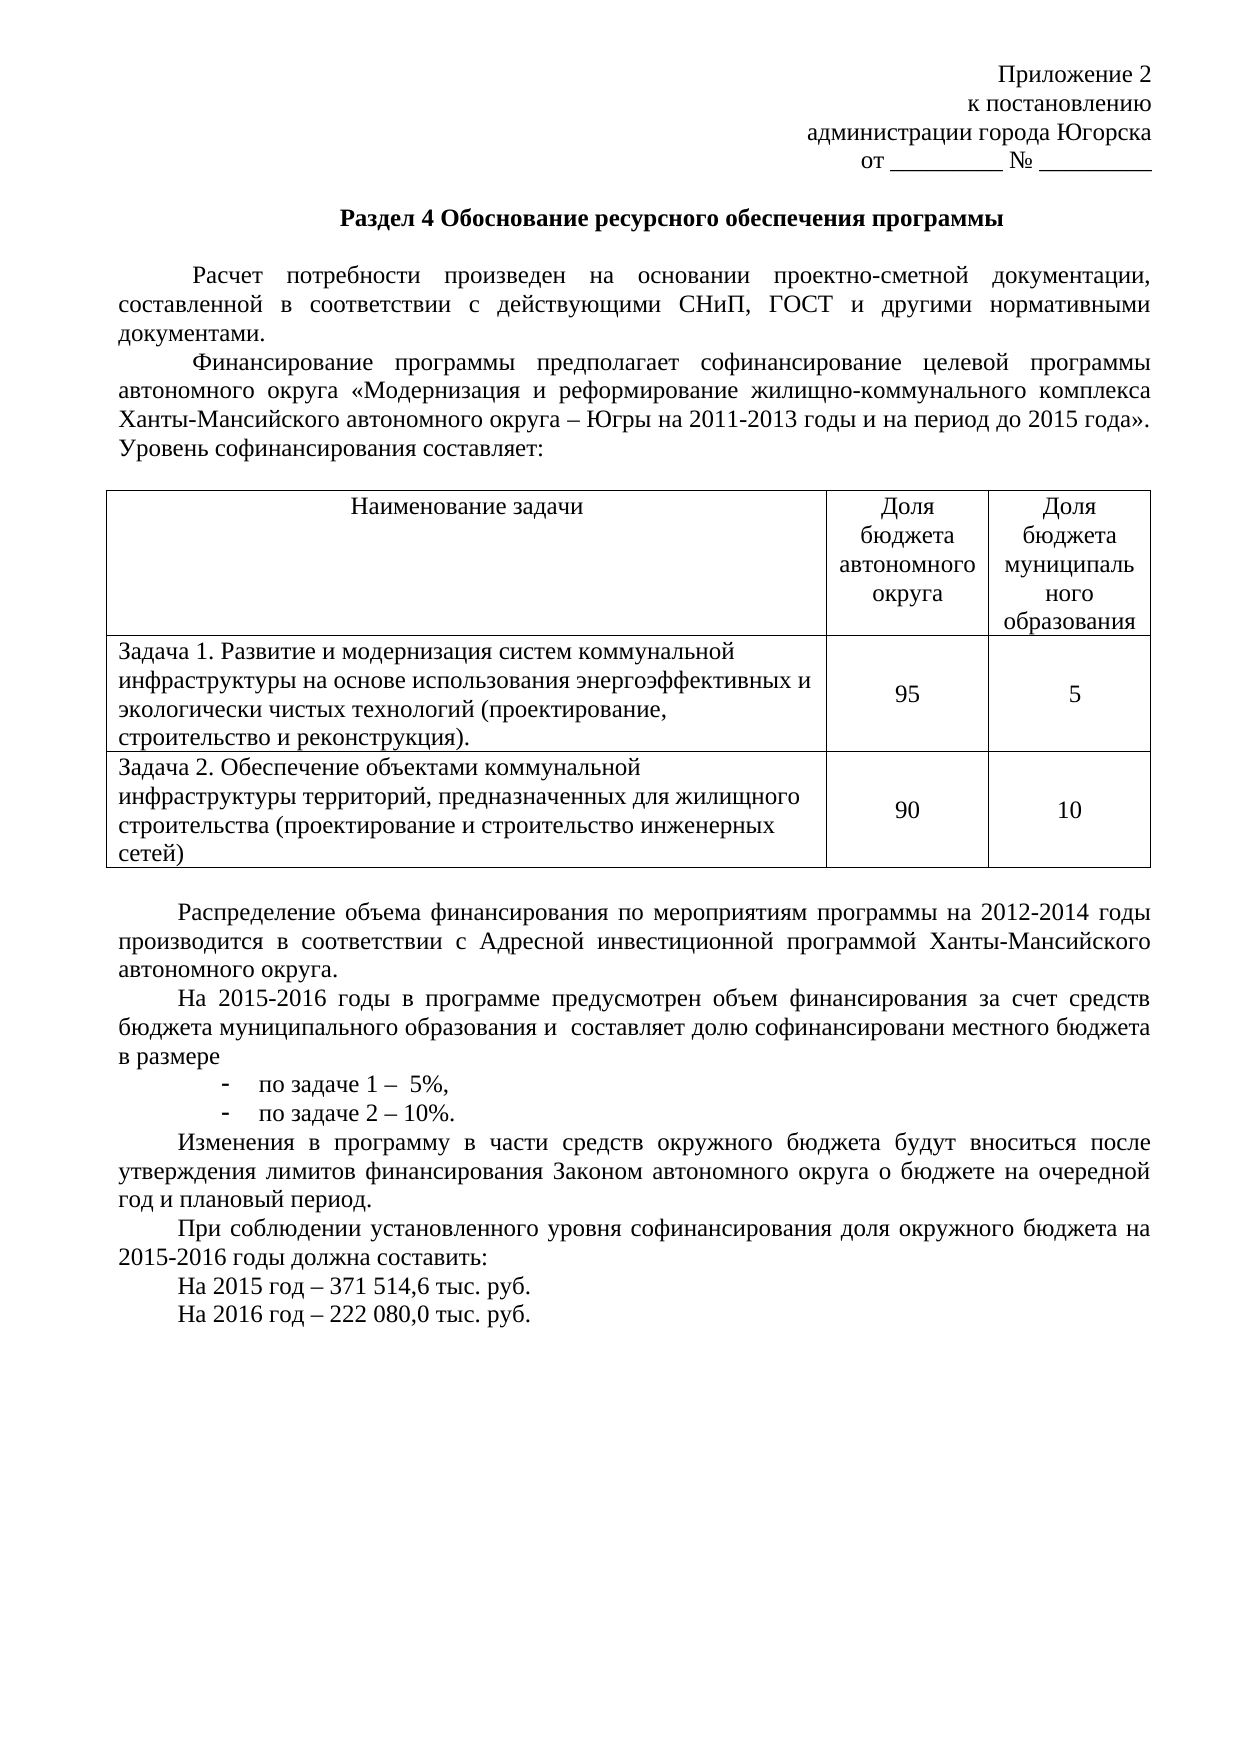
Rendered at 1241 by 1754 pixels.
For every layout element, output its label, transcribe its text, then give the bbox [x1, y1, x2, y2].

table_cell 5 [989, 636, 1150, 751]
table_cell 10 [989, 752, 1150, 867]
text На 2015-2016 годы в программе предусмотрен объем финансирования за счет средств бюджета муниципального образования и составляет долю софинансировани местного бюджета в размере [118, 983, 1152, 1069]
table_cell Задача 1. Развитие и модернизация систем коммунальной инфраструктуры на основе использования энергоэффективных и экологически чистых технологий (проектирование, строительство и реконструкция). [107, 636, 826, 751]
text Приложение 2 [118, 59, 1152, 88]
table_cell Задача 2. Обеспечение объектами коммунальной инфраструктуры территорий, предназначенных для жилищного строительства (проектирование и строительство инженерных сетей) [107, 752, 826, 867]
table_cell 90 [827, 752, 988, 867]
text к постановлению [118, 88, 1152, 117]
text Финансирование программы предполагает софинансирование целевой программы автономного округа «Модернизация и реформирование жилищно-коммунального комплекса Ханты-Мансийского автономного округа – Югры на 2011-2013 годы и на период до 2015 года». Уровень софинансирования составляет: [118, 347, 1152, 462]
text Раздел 4 Обоснование ресурсного обеспечения программы [118, 203, 1152, 232]
list по задаче 2 – 10%. [221, 1098, 1152, 1127]
text На 2016 год – 222 080,0 тыс. руб. [118, 1299, 1152, 1328]
text Расчет потребности произведен на основании проектно-сметной документации, составленной в соответствии с действующими СНиП, ГОСТ и другими нормативными документами. [118, 260, 1152, 347]
text При соблюдении установленного уровня софинансирования доля окружного бюджета на 2015-2016 годы должна составить: [118, 1213, 1152, 1271]
list по задаче 1 – 5%, [221, 1069, 1152, 1098]
text администрации города Югорска [118, 117, 1152, 145]
table_cell 95 [827, 636, 988, 751]
text На 2015 год – 371 514,6 тыс. руб. [118, 1271, 1152, 1299]
text Распределение объема финансирования по мероприятиям программы на 2012-2014 годы производится в соответствии с Адресной инвестиционной программой Ханты-Мансийского автономного округа. [118, 897, 1152, 983]
text от _________ № _________ [118, 145, 1152, 174]
table_header Наименование задачи [107, 491, 826, 635]
table_header Доля бюджета автономного округа [827, 491, 988, 635]
text Изменения в программу в части средств окружного бюджета будут вноситься после утверждения лимитов финансирования Законом автономного округа о бюджете на очередной год и плановый период. [118, 1127, 1152, 1213]
table_header Доля бюджета муниципального образования [989, 491, 1150, 635]
